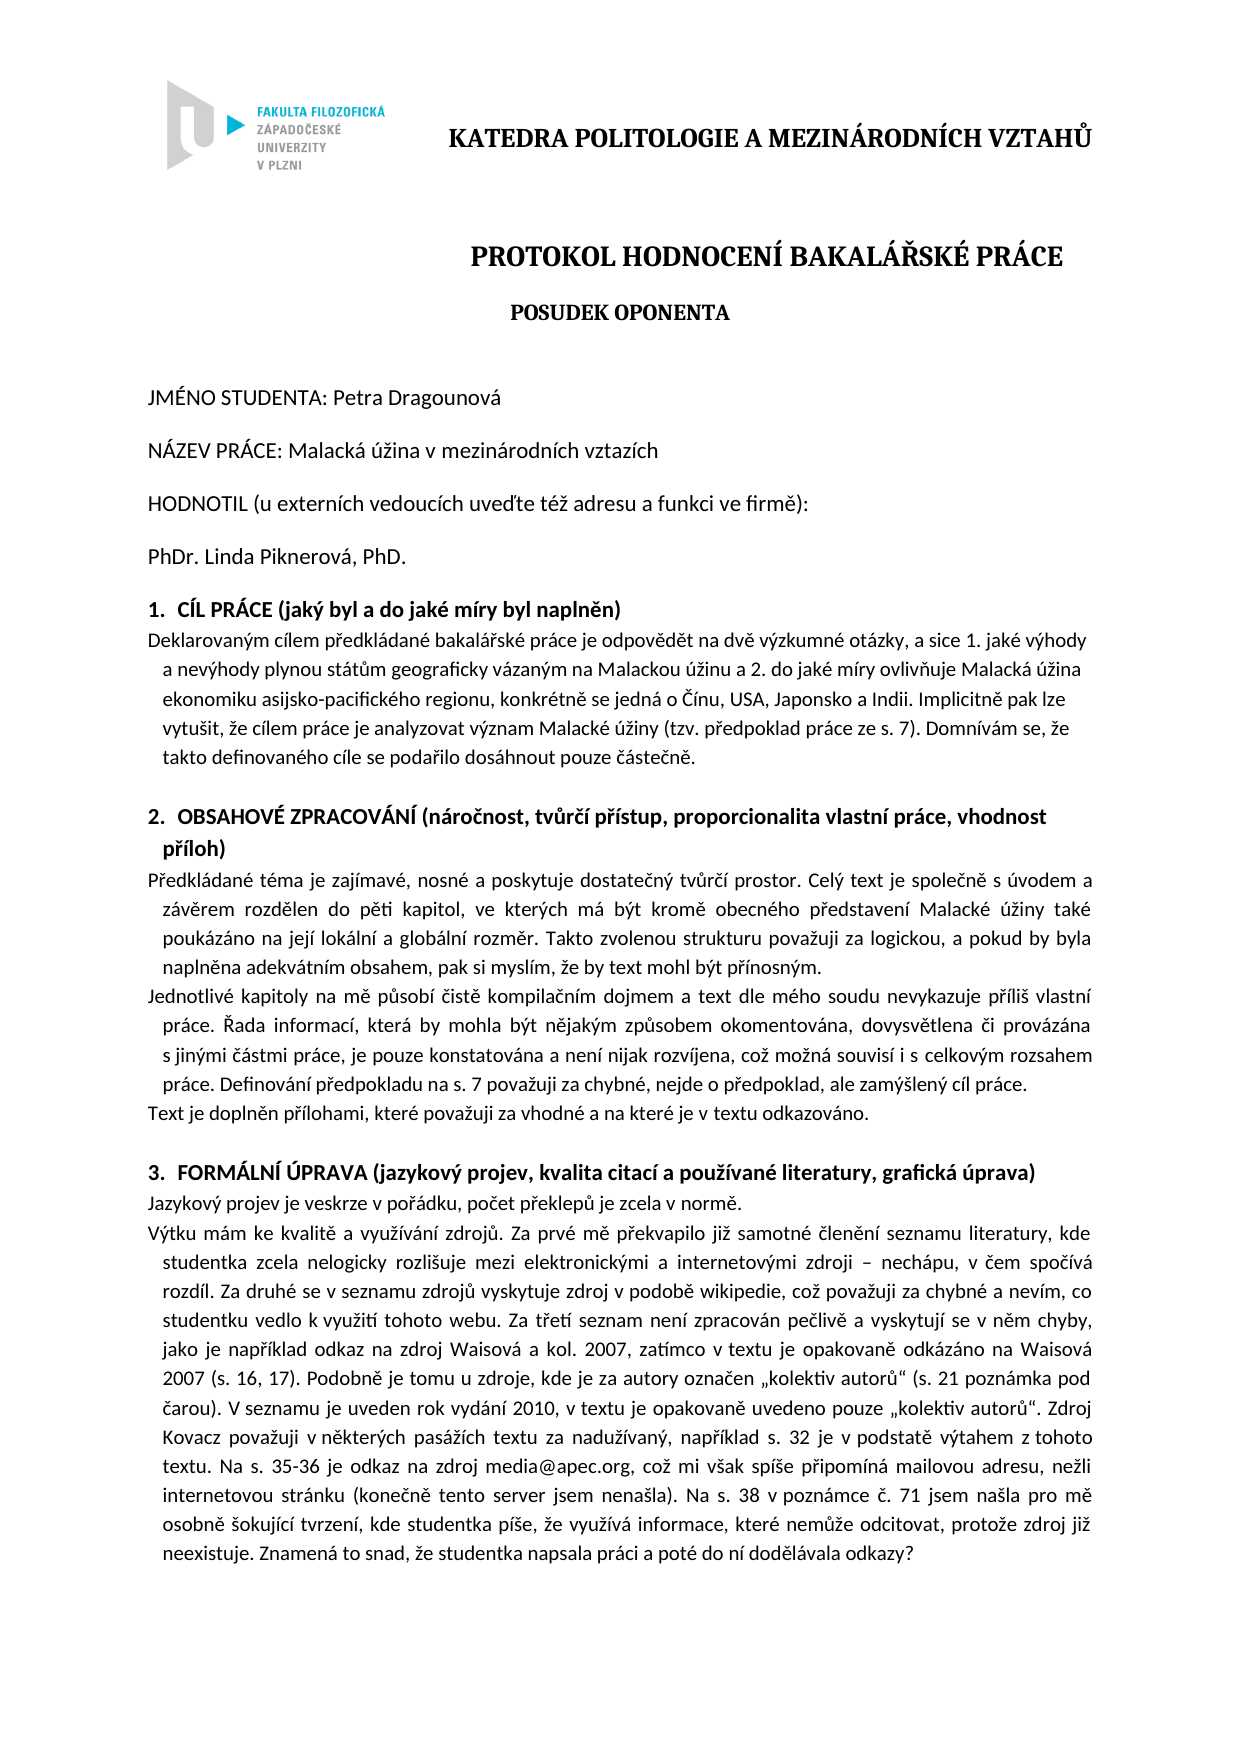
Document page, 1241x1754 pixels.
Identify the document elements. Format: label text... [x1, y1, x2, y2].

subtitle PROTOKOL HODNOCENÍ PRÁCE [148, 241, 1093, 274]
text HODNOTIL (u externích vedoucích uveďte též adresu a funkci ve firmě): [148, 489, 1093, 517]
text PhDr. Linda Piknerová, PhD. [148, 542, 1093, 570]
list Předkládané téma je zajímavé, nosné a poskytuje dostatečný tvůrčí prostor. Celý text je společně s úvodem a závěrem rozdělen do pěti kapitol, ve kterých má být kromě obecného představení Malacké úžiny také poukázáno na její lokální a globální rozměr. Takto zvolenou strukturu považuji za logickou, a pokud by byla naplněna adekvátním obsahem, pak si myslím, že by text mohl být přínosným. [148, 867, 1093, 980]
list CÍL PRÁCE (jaký byl a do jaké míry byl naplněn) [148, 595, 1093, 623]
text JMÉNO STUDENTA: Petra Dragounová [148, 383, 1093, 411]
list Jednotlivé kapitoly na mě působí čistě kompilačním dojmem a text dle mého soudu nevykazuje příliš vlastní práce. Řada informací, která by mohla být nějakým způsobem okomentována, dovysvětlena či provázána s jinými částmi práce, je pouze konstatována a není nijak rozvíjena, což možná souvisí i s celkovým rozsahem práce. Definování předpokladu na s. 7 považuji za chybné, nejde o předpoklad, ale zamýšlený cíl práce. [148, 983, 1093, 1096]
list Jazykový projev je veskrze v pořádku, počet překlepů je zcela v normě. [148, 1191, 1093, 1216]
subtitle POSUDEK [148, 300, 1093, 326]
list FORMÁLNÍ ÚPRAVA (jazykový projev, kvalita citací a používané literatury, grafická úprava) [148, 1158, 1093, 1186]
list Výtku mám ke kvalitě a využívání zdrojů. Za prvé mě překvapilo již samotné členění seznamu literatury, kde studentka zcela nelogicky rozlišuje mezi elektronickými a internetovými zdroji – nechápu, v čem spočívá rozdíl. Za druhé se v seznamu zdrojů vyskytuje zdroj v podobě wikipedie, což považuji za chybné a nevím, co studentku vedlo k využití tohoto webu. Za třetí seznam není zpracován pečlivě a vyskytují se v něm chyby, jako je například odkaz na zdroj Waisová a kol. 2007, zatímco v textu je opakovaně odkázáno na Waisová 2007 (s. 16, 17). Podobně je tomu u zdroje, kde je za autory označen „kolektiv autorů“ (s. 21 poznámka pod čarou). V seznamu je uveden rok vydání 2010, v textu je opakovaně uvedeno pouze „kolektiv autorů“. Zdroj Kovacz považuji v některých pasážích textu za nadužívaný, například s. 32 je v podstatě výtahem z tohoto textu. Na s. 35-36 je odkaz na zdroj media@apec.org, což mi však spíše připomíná mailovou adresu, nežli internetovou stránku (konečně tento server jsem nenašla). Na s. 38 v poznámce č. 71 jsem našla pro mě osobně šokující tvrzení, kde studentka píše, že využívá informace, které nemůže odcitovat, protože zdroj již neexistuje. Znamená to snad, že studentka napsala práci a poté do ní dodělávala odkazy? [148, 1220, 1093, 1566]
list Deklarovaným cílem předkládané bakalářské práce je odpovědět na dvě výzkumné otázky, a sice 1. jaké výhody a nevýhody plynou státům geograficky vázaným na Malackou úžinu a 2. do jaké míry ovlivňuje Malacká úžina ekonomiku asijsko-pacifického regionu, konkrétně se jedná o Čínu, USA, Japonsko a Indii. Implicitně pak lze vytušit, že cílem práce je analyzovat význam Malacké úžiny (tzv. předpoklad práce ze s. 7). Domnívám se, že takto definovaného cíle se podařilo dosáhnout pouze částečně. [148, 627, 1093, 769]
text NÁZEV PRÁCE: Malacká úžina v mezinárodních vztazích [148, 436, 1093, 464]
list OBSAHOVÉ ZPRACOVÁNÍ (náročnost, tvůrčí přístup, proporcionalita vlastní práce, vhodnost příloh) [148, 802, 1093, 863]
picture [146, 59, 422, 206]
list Text je doplněn přílohami, které považuji za vhodné a na které je v textu odkazováno. [148, 1100, 1093, 1126]
